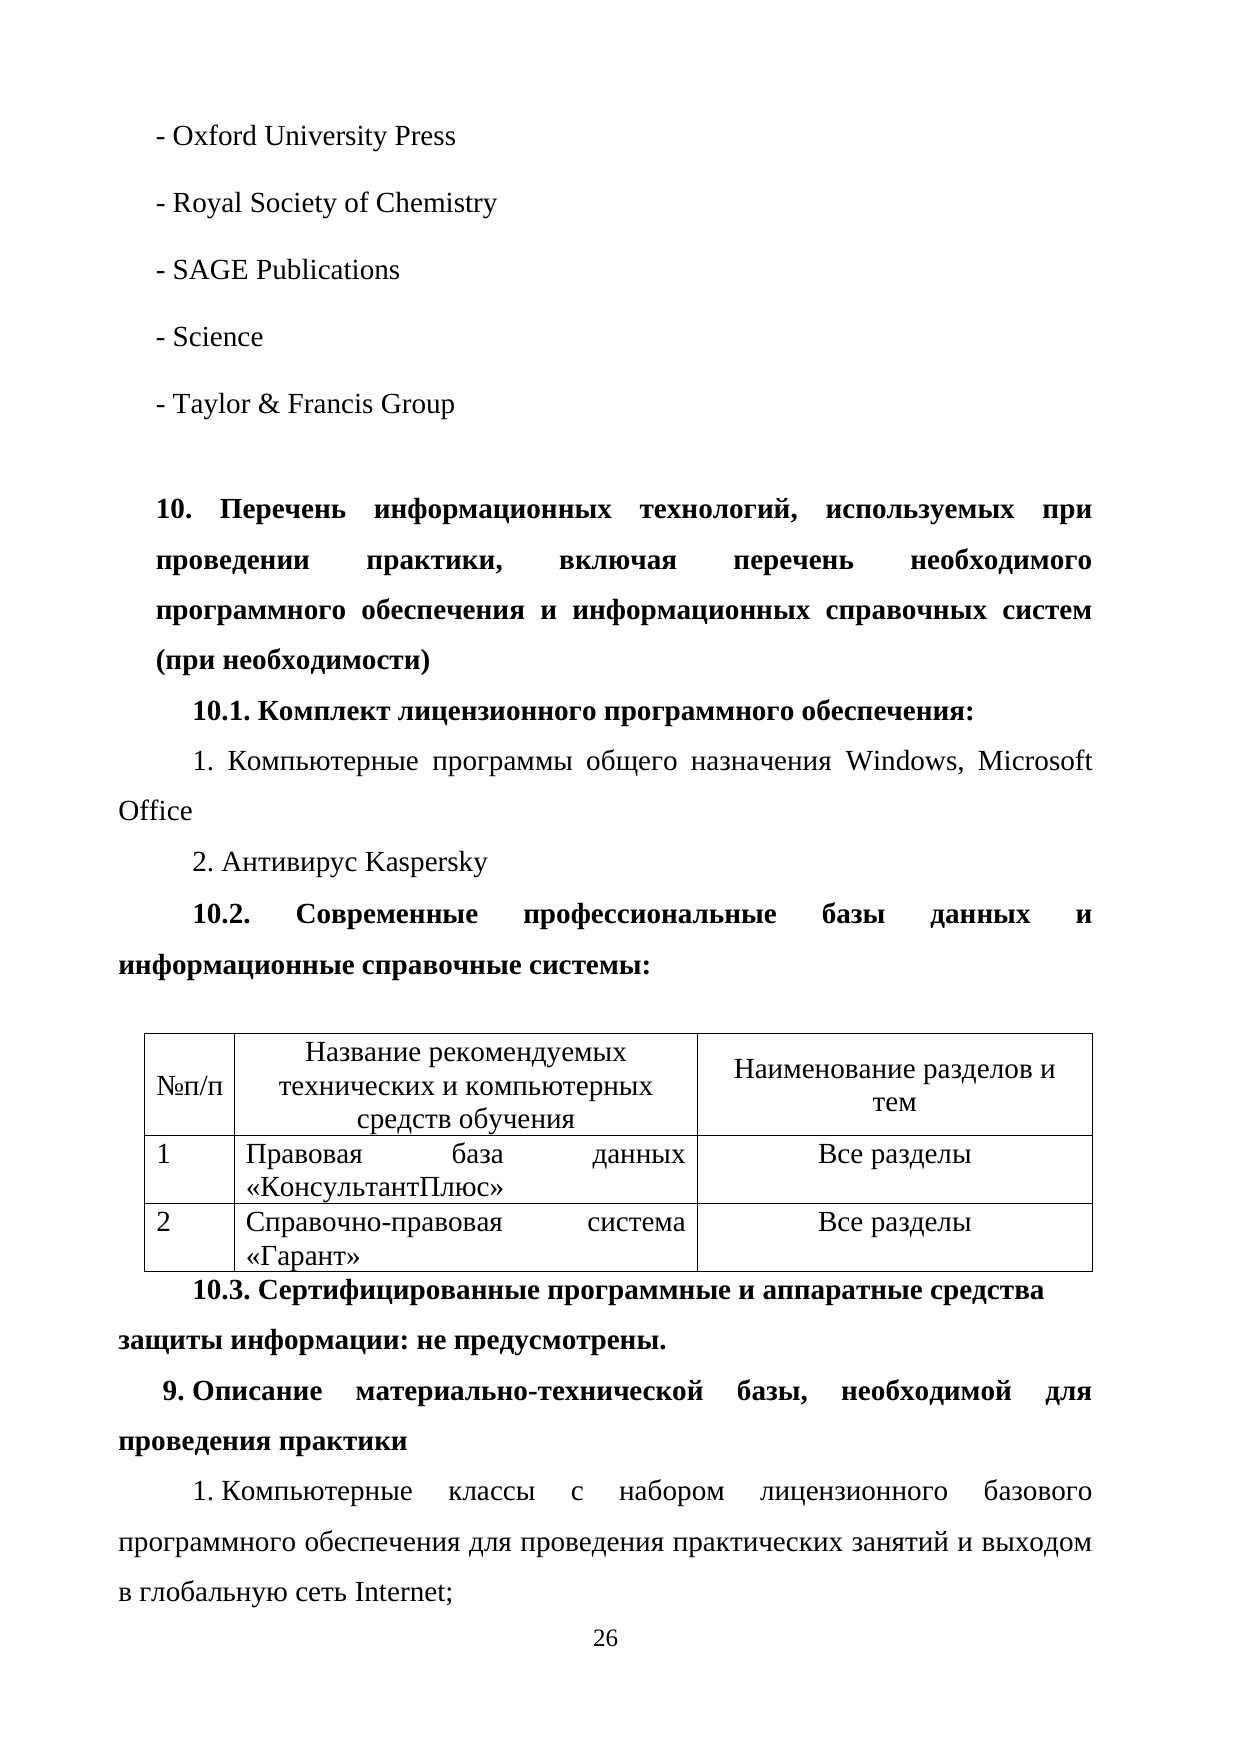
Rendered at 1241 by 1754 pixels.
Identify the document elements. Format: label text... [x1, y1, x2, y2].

text 10.1. Комплект лицензионного программного обеспечения: [118, 693, 1093, 726]
table_cell Все разделы [698, 1204, 1092, 1271]
list Описание материально-технической базы, необходимой для проведения практики [118, 1373, 1093, 1457]
text - Taylor & Francis Group [156, 386, 1093, 419]
text 2. Антивирус Kaspersky [118, 844, 1093, 877]
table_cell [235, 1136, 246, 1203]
text - SAGE Publications [156, 252, 1093, 286]
table_cell 1 [145, 1136, 234, 1203]
text - Oxford University Press [156, 118, 1093, 152]
table_header №п/п [145, 1034, 234, 1135]
table_cell 2 [145, 1204, 234, 1271]
table_cell Все разделы [698, 1136, 1092, 1203]
text 1. Компьютерные программы общего назначения Windows, Microsoft Office [118, 743, 1093, 827]
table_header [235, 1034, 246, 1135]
text - Royal Society of Chemistry [156, 185, 1093, 219]
list Компьютерные классы с набором лицензионного базового программного обеспечения для проведения практических занятий и выходом в глобальную сеть Internet; [118, 1473, 1093, 1608]
text 10.3. Сертифицированные программные и аппаратные средства защиты информации: не предусмотрены. [118, 1272, 1093, 1356]
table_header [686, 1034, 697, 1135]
table_header Наименование разделов и тем [698, 1034, 1092, 1135]
text - Science [156, 319, 1093, 353]
text 10. Перечень информационных технологий, используемых при проведении практики, включая перечень необходимого программного обеспечения и информационных справочных систем (при необходимости) [156, 491, 1093, 676]
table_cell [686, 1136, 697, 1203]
text 10.2. Современные профессиональные базы данных и информационные справочные системы: [118, 896, 1093, 980]
